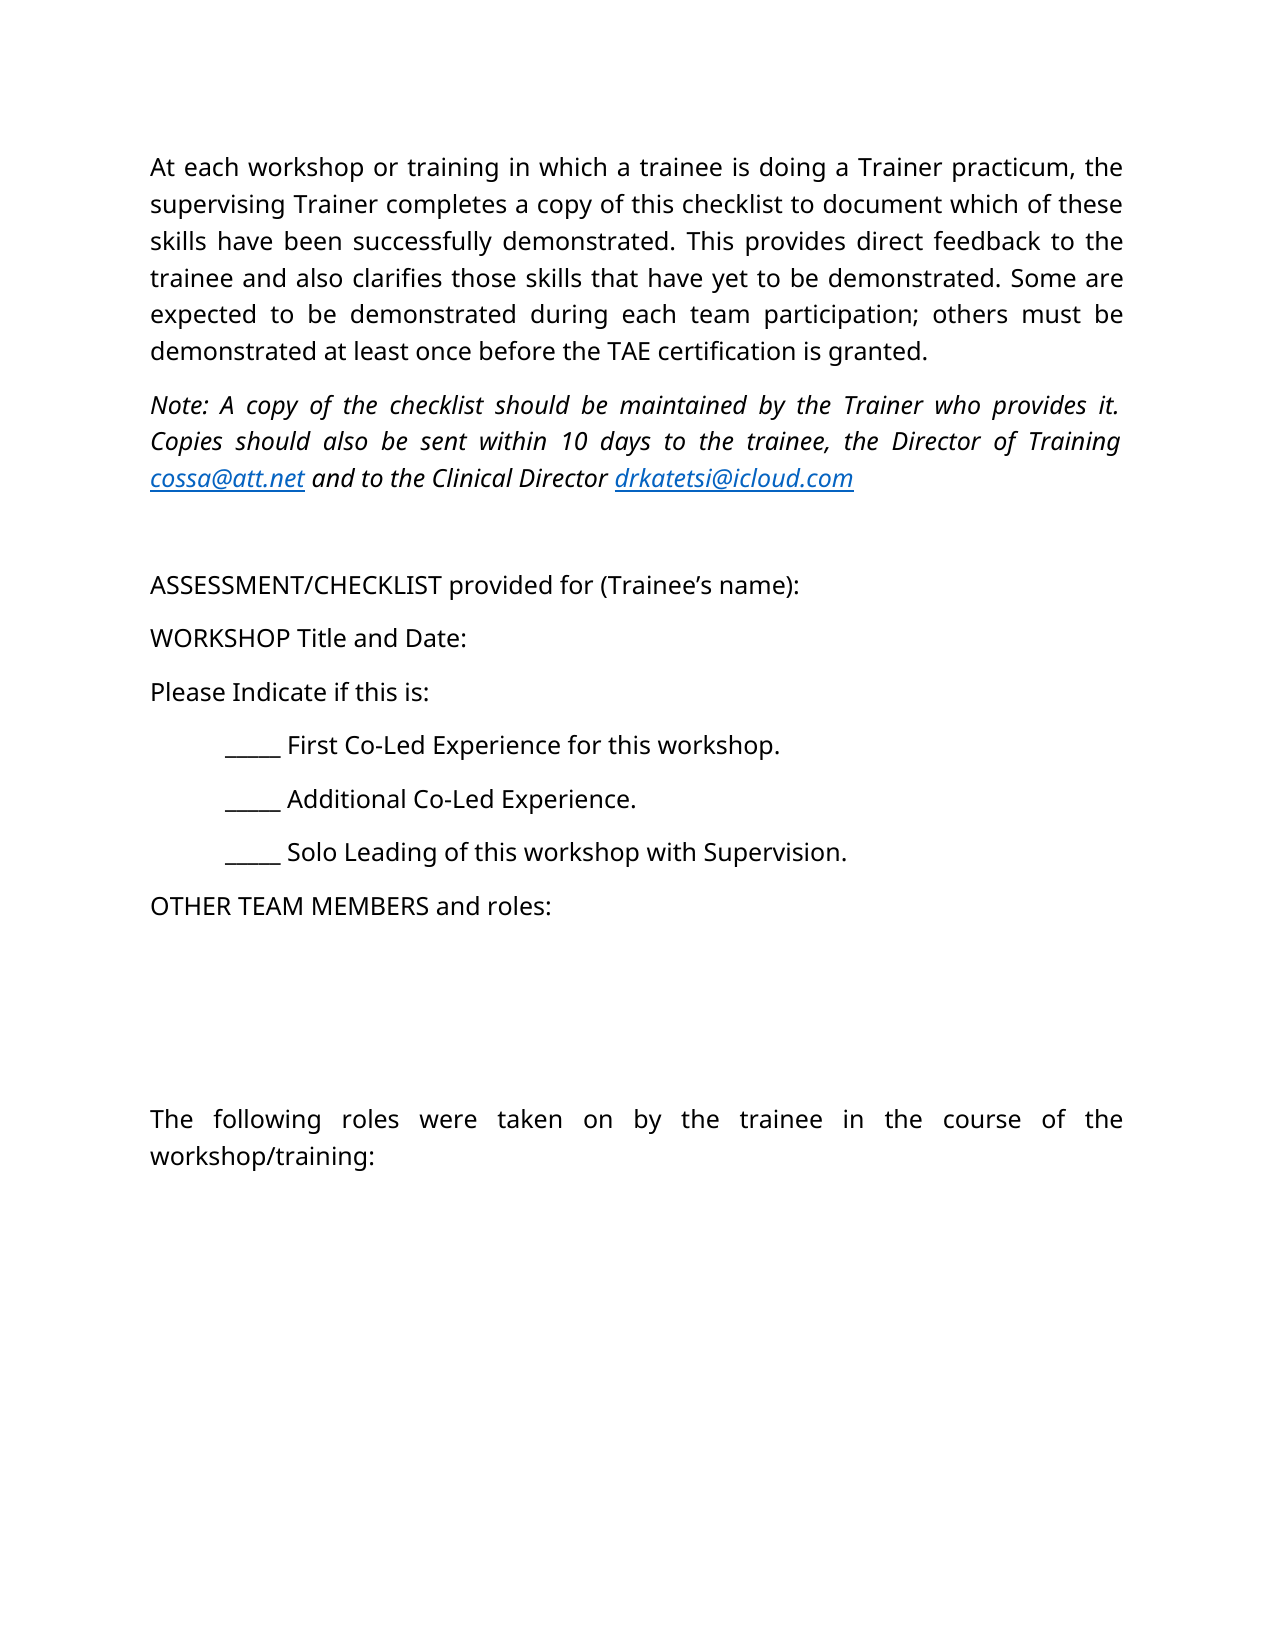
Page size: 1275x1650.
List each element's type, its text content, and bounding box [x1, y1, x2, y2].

text OTHER TEAM MEMBERS and roles: [150, 888, 1125, 922]
text At each workshop or training in which a trainee is doing a Trainer practicum, the supervising Trainer completes a copy of this checklist to document which of these skills have been successfully demonstrated. This provides direct feedback to the trainee and also clarifies those skills that have yet to be demonstrated. Some are expected to be demonstrated during each team participation; others must be demonstrated at least once before the TAE certification is granted. [150, 150, 1125, 368]
text Please Indicate if this is: [150, 674, 1125, 709]
text Note: A copy of the checklist should be maintained by the Trainer who provides it. Copies should also be sent within 10 days to the trainee, the Director of Training cossa@att.net and to the Clinical Director drkatetsi@icloud.com [150, 387, 1125, 495]
text ASSESSMENT/CHECKLIST provided for (Trainee’s name): [150, 568, 1125, 602]
text _____ Solo Leading of this workshop with Supervision. [150, 835, 1125, 869]
text The following roles were taken on by the trainee in the course of the workshop/training: [150, 1102, 1125, 1173]
text WORKSHOP Title and Date: [150, 621, 1125, 655]
text _____ First Co-Led Experience for this workshop. [150, 728, 1125, 762]
text _____ Additional Co-Led Experience. [150, 781, 1125, 816]
